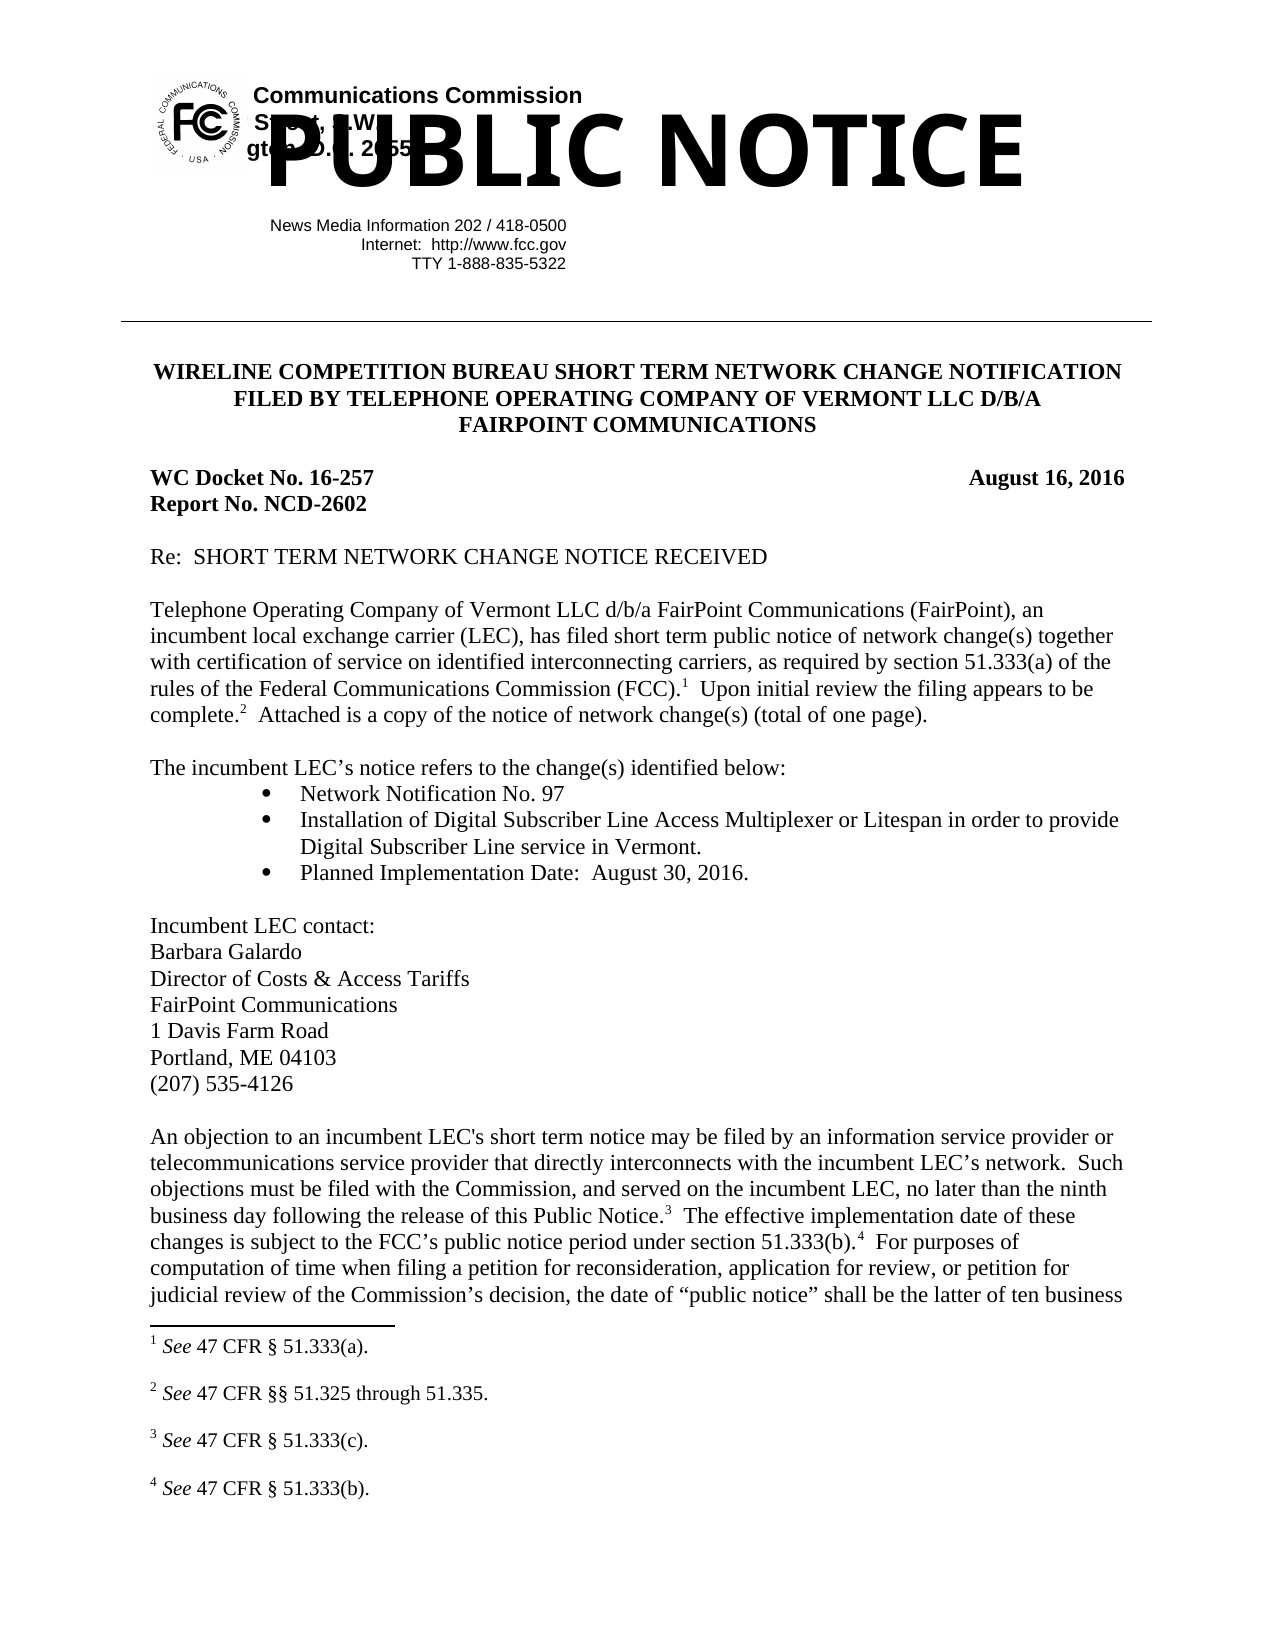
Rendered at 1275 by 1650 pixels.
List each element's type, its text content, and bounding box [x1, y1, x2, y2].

picture [150, 75, 247, 172]
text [150, 1123, 1125, 1307]
title WIRELINE COMPETITION BUREAU SHORT TERM NETWORK CHANGE NOTIFICATION FILED BY TELEPHONE OPERATING COMPANY OF VERMONT LLC D/B/A [150, 358, 1125, 411]
title Report No. NCD-2602 [150, 490, 1125, 517]
title WC Docket No. 16-257 August 16, 2016 [150, 464, 1125, 490]
text Re: SHORT TERM NETWORK CHANGE NOTICE RECEIVED [150, 543, 1125, 569]
list Installation of Digital Subscriber Line Access Multiplexer or Litespan in order to provide Digital Subscriber Line service in Vermont. [262, 806, 1125, 859]
text Portland, ME 04103 [150, 1044, 1125, 1070]
text The incumbent LEC’s notice refers to the change(s) identified below: [150, 754, 1125, 780]
title FAIRPOINT COMMUNICATIONS [150, 411, 1125, 437]
text Director of Costs & Access Tariffs [150, 964, 1125, 991]
list Planned Implementation Date: August 30, 2016. [262, 859, 1125, 886]
text Telephone Operating Company of Vermont LLC d/b/a FairPoint Communications (FairPoint), an incumbent local exchange carrier (LEC), has filed short term public notice of network change(s) together with certification of service on identified interconnecting carriers, as required by section 51.333(a) of the rules of the Federal Communications Commission (FCC). Upon initial review the filing appears to be complete. Attached is a copy of the notice of network change(s) (total of one page). [150, 596, 1125, 727]
text FairPoint Communications [150, 991, 1125, 1017]
list Network Notification No. 97 [262, 780, 1125, 806]
text (207) 535-4126 [150, 1070, 1125, 1096]
text Incumbent LEC contact: [150, 912, 1125, 938]
text 1 Davis Farm Road [150, 1017, 1125, 1044]
text Barbara Galardo [150, 938, 1125, 964]
